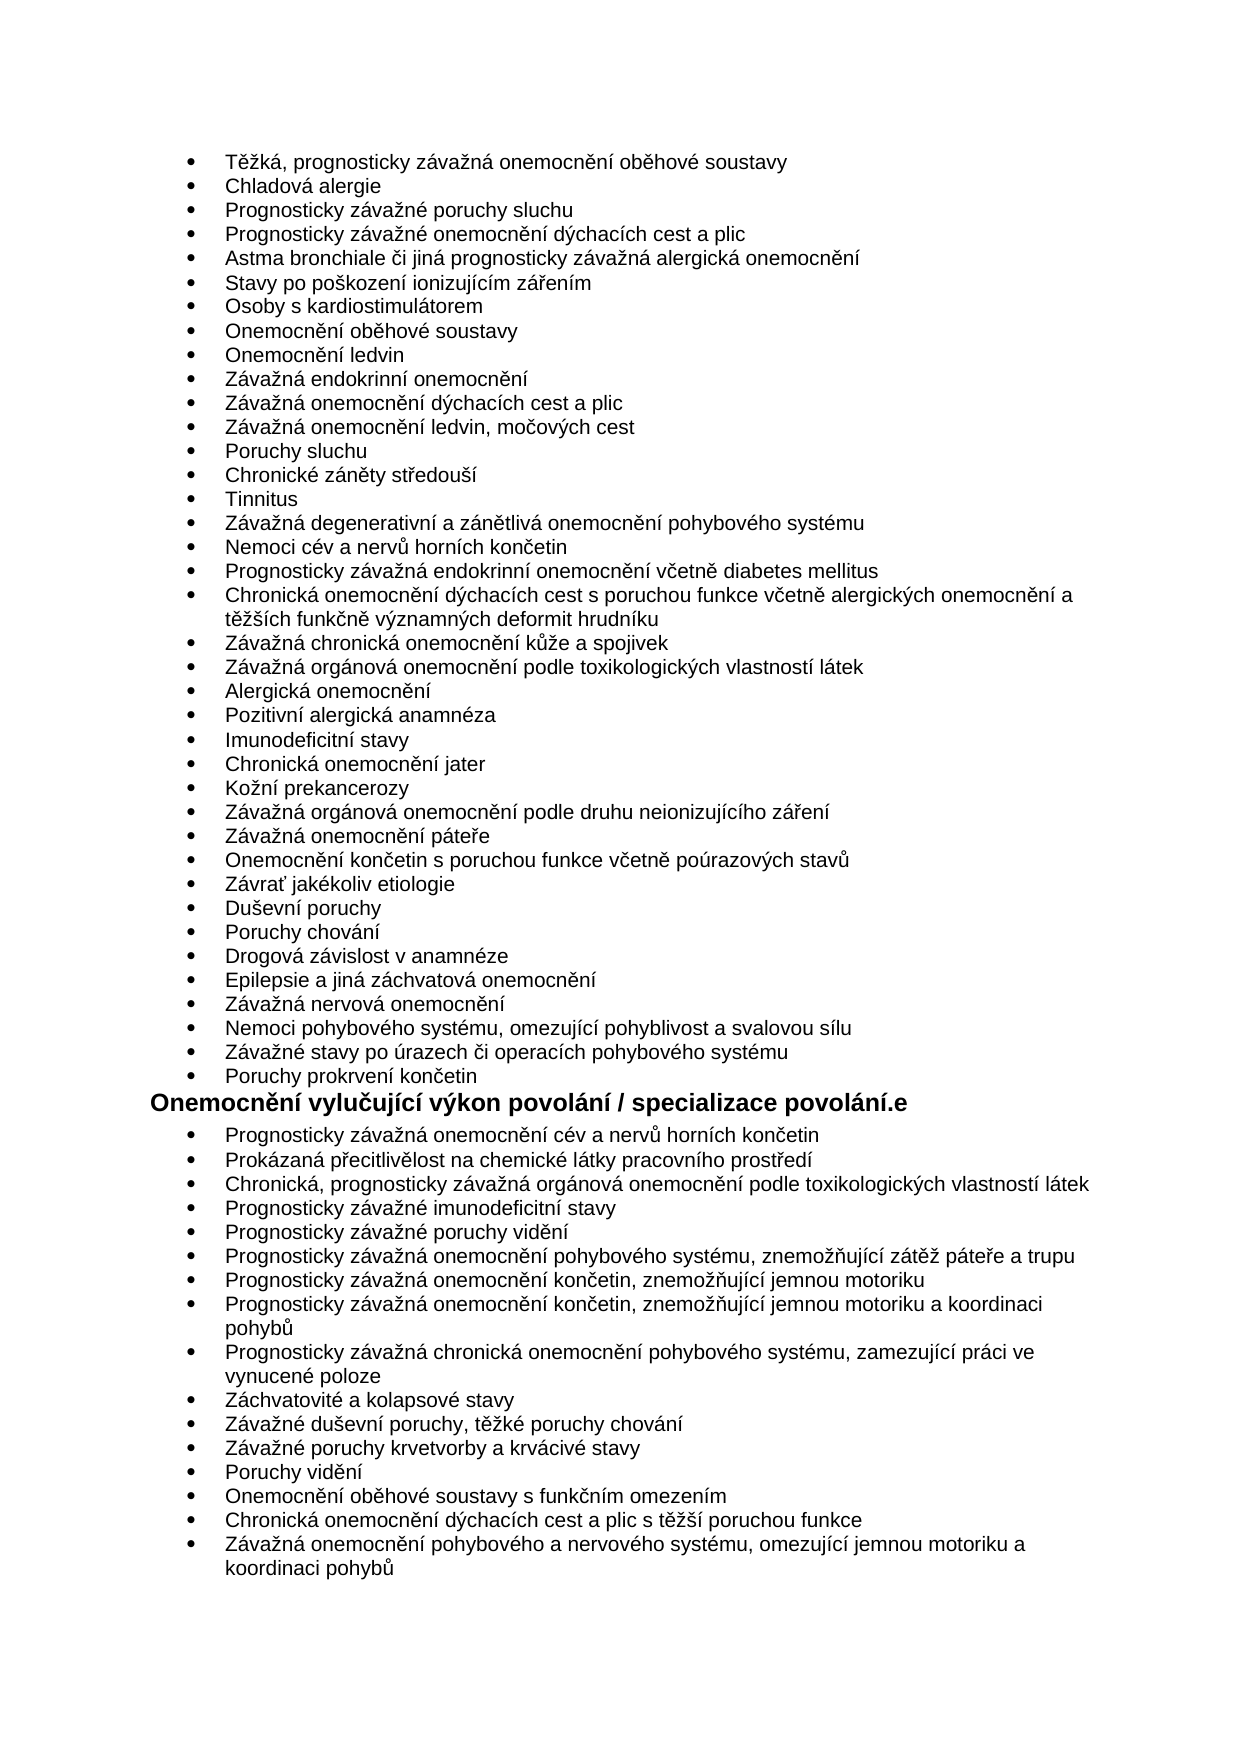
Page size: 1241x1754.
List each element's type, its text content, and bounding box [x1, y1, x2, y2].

list Závažná orgánová onemocnění podle druhu neionizujícího záření [187, 799, 1090, 824]
list Závažné stavy po úrazech či operacích pohybového systému [187, 1040, 1090, 1064]
list Onemocnění končetin s poruchou funkce včetně poúrazových stavů [187, 848, 1090, 872]
list Těžká, prognosticky závažná onemocnění oběhové soustavy [187, 150, 1090, 174]
list Závažná degenerativní a zánětlivá onemocnění pohybového systému [187, 511, 1090, 535]
list Duševní poruchy [187, 896, 1090, 920]
list Epilepsie a jiná záchvatová onemocnění [187, 968, 1090, 992]
list Poruchy chování [187, 920, 1090, 944]
list Závažné duševní poruchy, těžké poruchy chování [187, 1412, 1090, 1436]
list Prognosticky závažná onemocnění končetin, znemožňující jemnou motoriku a koordinaci pohybů [187, 1292, 1090, 1340]
list Závažná orgánová onemocnění podle toxikologických vlastností látek [187, 655, 1090, 679]
list Závrať jakékoliv etiologie [187, 872, 1090, 896]
list Chronická onemocnění jater [187, 751, 1090, 776]
list Prognosticky závažná onemocnění pohybového systému, znemožňující zátěž páteře a trupu [187, 1244, 1090, 1268]
list Osoby s kardiostimulátorem [187, 294, 1090, 318]
list Záchvatovité a kolapsové stavy [187, 1388, 1090, 1412]
list Závažná onemocnění páteře [187, 824, 1090, 848]
list Drogová závislost v anamnéze [187, 944, 1090, 968]
list Prognosticky závažné poruchy vidění [187, 1219, 1090, 1244]
list Chronická onemocnění dýchacích cest s poruchou funkce včetně alergických onemocnění a těžších funkčně významných deformit hrudníku [187, 583, 1090, 631]
list Poruchy vidění [187, 1460, 1090, 1484]
list Prognosticky závažná onemocnění končetin, znemožňující jemnou motoriku [187, 1268, 1090, 1292]
list Imunodeficitní stavy [187, 727, 1090, 751]
list Závažná nervová onemocnění [187, 992, 1090, 1016]
list Prokázaná přecitlivělost na chemické látky pracovního prostředí [187, 1147, 1090, 1171]
list Prognosticky závažná endokrinní onemocnění včetně diabetes mellitus [187, 559, 1090, 583]
list Chronické záněty středouší [187, 463, 1090, 487]
list Chronická, prognosticky závažná orgánová onemocnění podle toxikologických vlastností látek [187, 1171, 1090, 1196]
list Stavy po poškození ionizujícím zářením [187, 270, 1090, 294]
list Nemoci pohybového systému, omezující pohyblivost a svalovou sílu [187, 1016, 1090, 1040]
list Prognosticky závažná onemocnění cév a nervů horních končetin [187, 1123, 1090, 1147]
list Chladová alergie [187, 174, 1090, 198]
list Onemocnění oběhové soustavy s funkčním omezením [187, 1484, 1090, 1508]
list Astma bronchiale či jiná prognosticky závažná alergická onemocnění [187, 246, 1090, 270]
subtitle Onemocnění vylučující výkon povolání / specializace povolání.e [150, 1088, 1090, 1117]
list Závažná endokrinní onemocnění [187, 367, 1090, 391]
list Poruchy sluchu [187, 439, 1090, 463]
list Závažná onemocnění dýchacích cest a plic [187, 391, 1090, 415]
list Chronická onemocnění dýchacích cest a plic s těžší poruchou funkce [187, 1508, 1090, 1532]
list Nemoci cév a nervů horních končetin [187, 535, 1090, 559]
list Závažná onemocnění ledvin, močových cest [187, 415, 1090, 439]
list Onemocnění oběhové soustavy [187, 318, 1090, 342]
list Prognosticky závažná chronická onemocnění pohybového systému, zamezující práci ve vynucené poloze [187, 1340, 1090, 1388]
list Onemocnění ledvin [187, 342, 1090, 367]
list Alergická onemocnění [187, 679, 1090, 703]
list Závažná onemocnění pohybového a nervového systému, omezující jemnou motoriku a koordinaci pohybů [187, 1532, 1090, 1580]
list Prognosticky závažné poruchy sluchu [187, 198, 1090, 222]
list Tinnitus [187, 487, 1090, 511]
list Kožní prekancerozy [187, 776, 1090, 799]
list Pozitivní alergická anamnéza [187, 703, 1090, 727]
list Závažné poruchy krvetvorby a krvácivé stavy [187, 1436, 1090, 1460]
list Poruchy prokrvení končetin [187, 1064, 1090, 1088]
list Prognosticky závažné onemocnění dýchacích cest a plic [187, 222, 1090, 246]
list Prognosticky závažné imunodeficitní stavy [187, 1196, 1090, 1219]
list Závažná chronická onemocnění kůže a spojivek [187, 631, 1090, 655]
